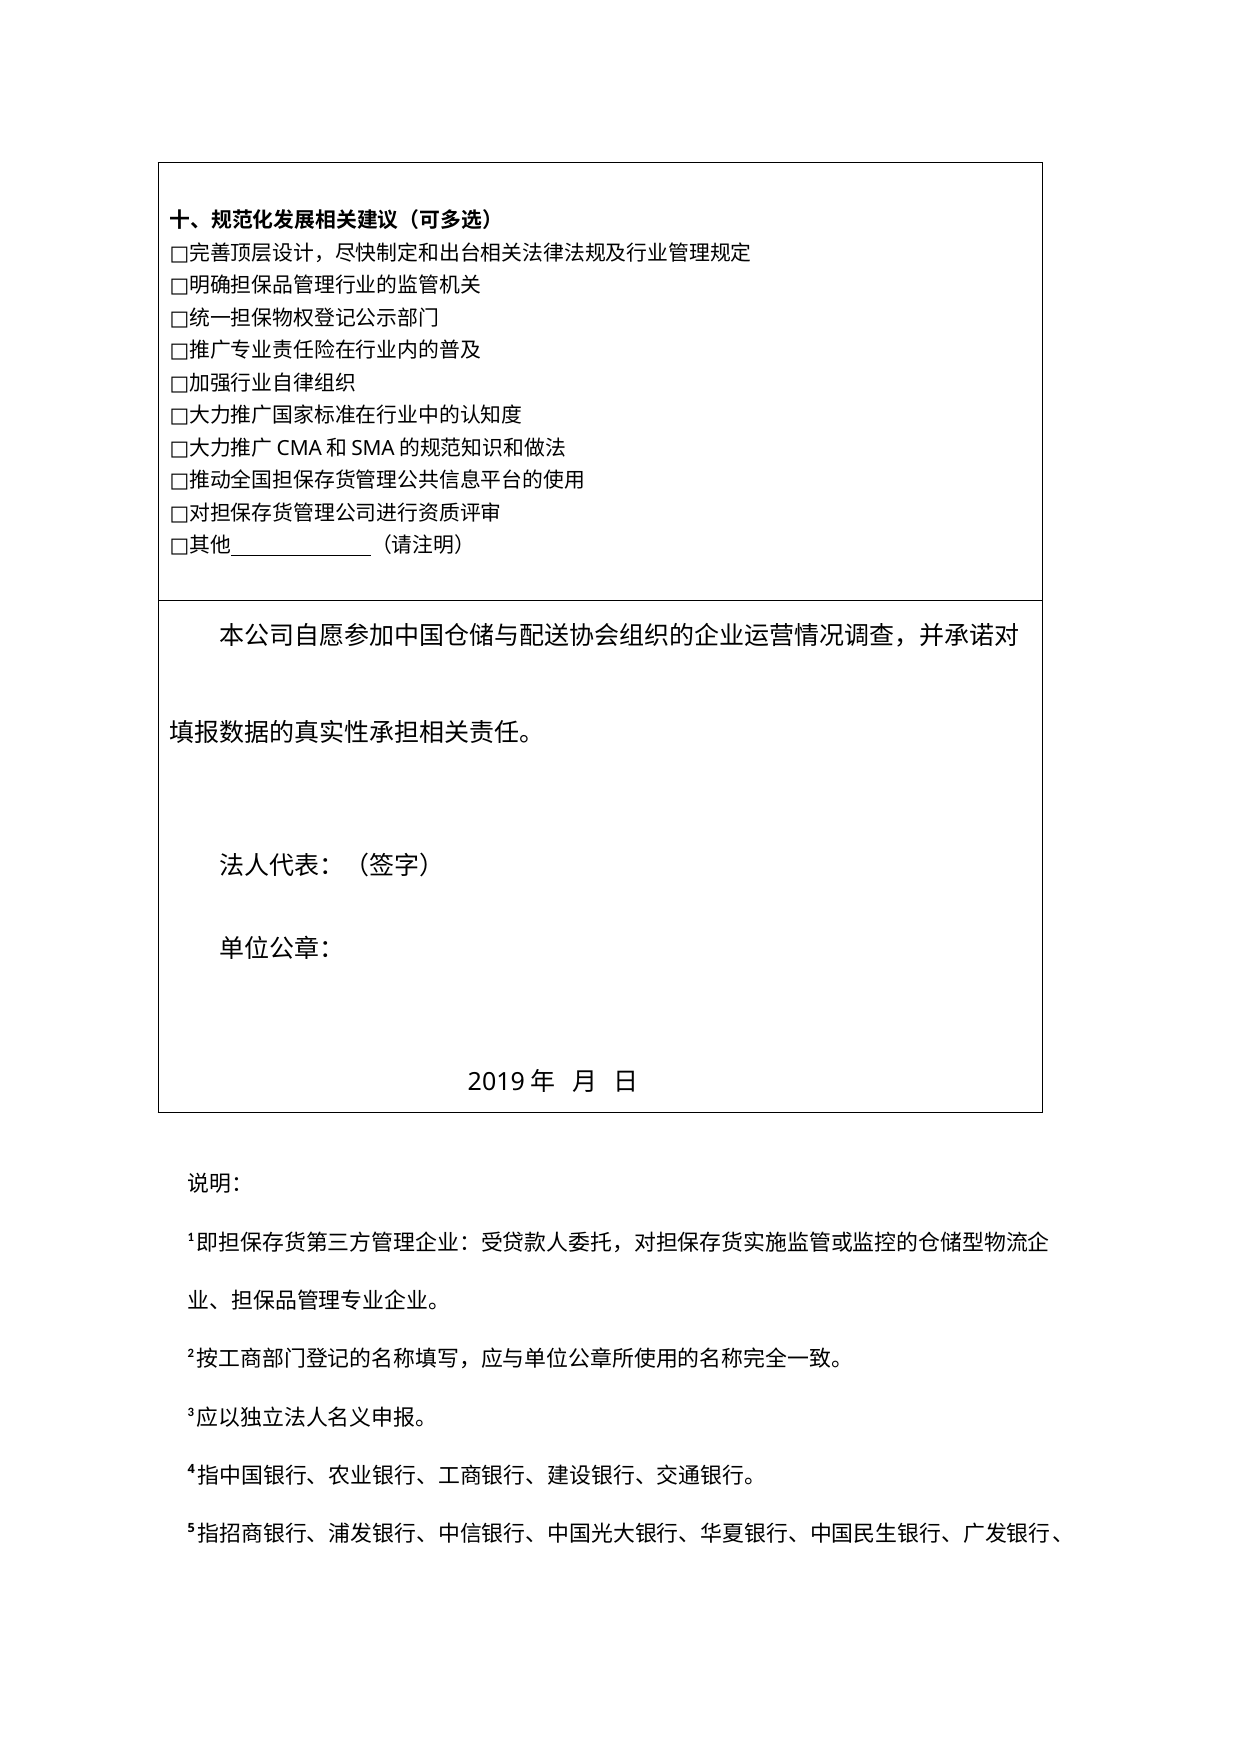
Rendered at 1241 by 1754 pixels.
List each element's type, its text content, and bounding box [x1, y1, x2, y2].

text 3应以独立法人名义申报。 [187, 1378, 1053, 1437]
text 1即担保存货第三方管理企业：受贷款人委托，对担保存货实施监管或监控的仓储型物流企业、担保品管理专业企业。 [187, 1203, 1053, 1320]
text 4指中国银行、农业银行、工商银行、建设银行、交通银行。 [187, 1437, 1053, 1495]
table_cell 本公司自愿参加中国仓储与配送协会组织的企业运营情况调查，并承诺对填报数据的真实性承担相关责任。 法人代表：（签字） 单位公章： 2019年 月 日 [159, 601, 1042, 1112]
text 说明： [187, 1145, 1053, 1203]
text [187, 1495, 1053, 1553]
table_cell 十、规范化发展相关建议（可多选） □完善顶层设计，尽快制定和出台相关法律法规及行业管理规定 □明确担保品管理行业的监管机关 □统一担保物权登记公示部门 □推广专业责任险在行业内的普及 □加强行业自律组织 □大力推广国家标准在行业中的认知度 □大力推广CMA和SMA的规范知识和做法 □推动全国担保存货管理公共信息平台的使用 □对担保存货管理公司进行资质评审 □其他 （请注明） [159, 163, 1042, 600]
text 2按工商部门登记的名称填写，应与单位公章所使用的名称完全一致。 [187, 1320, 1053, 1378]
